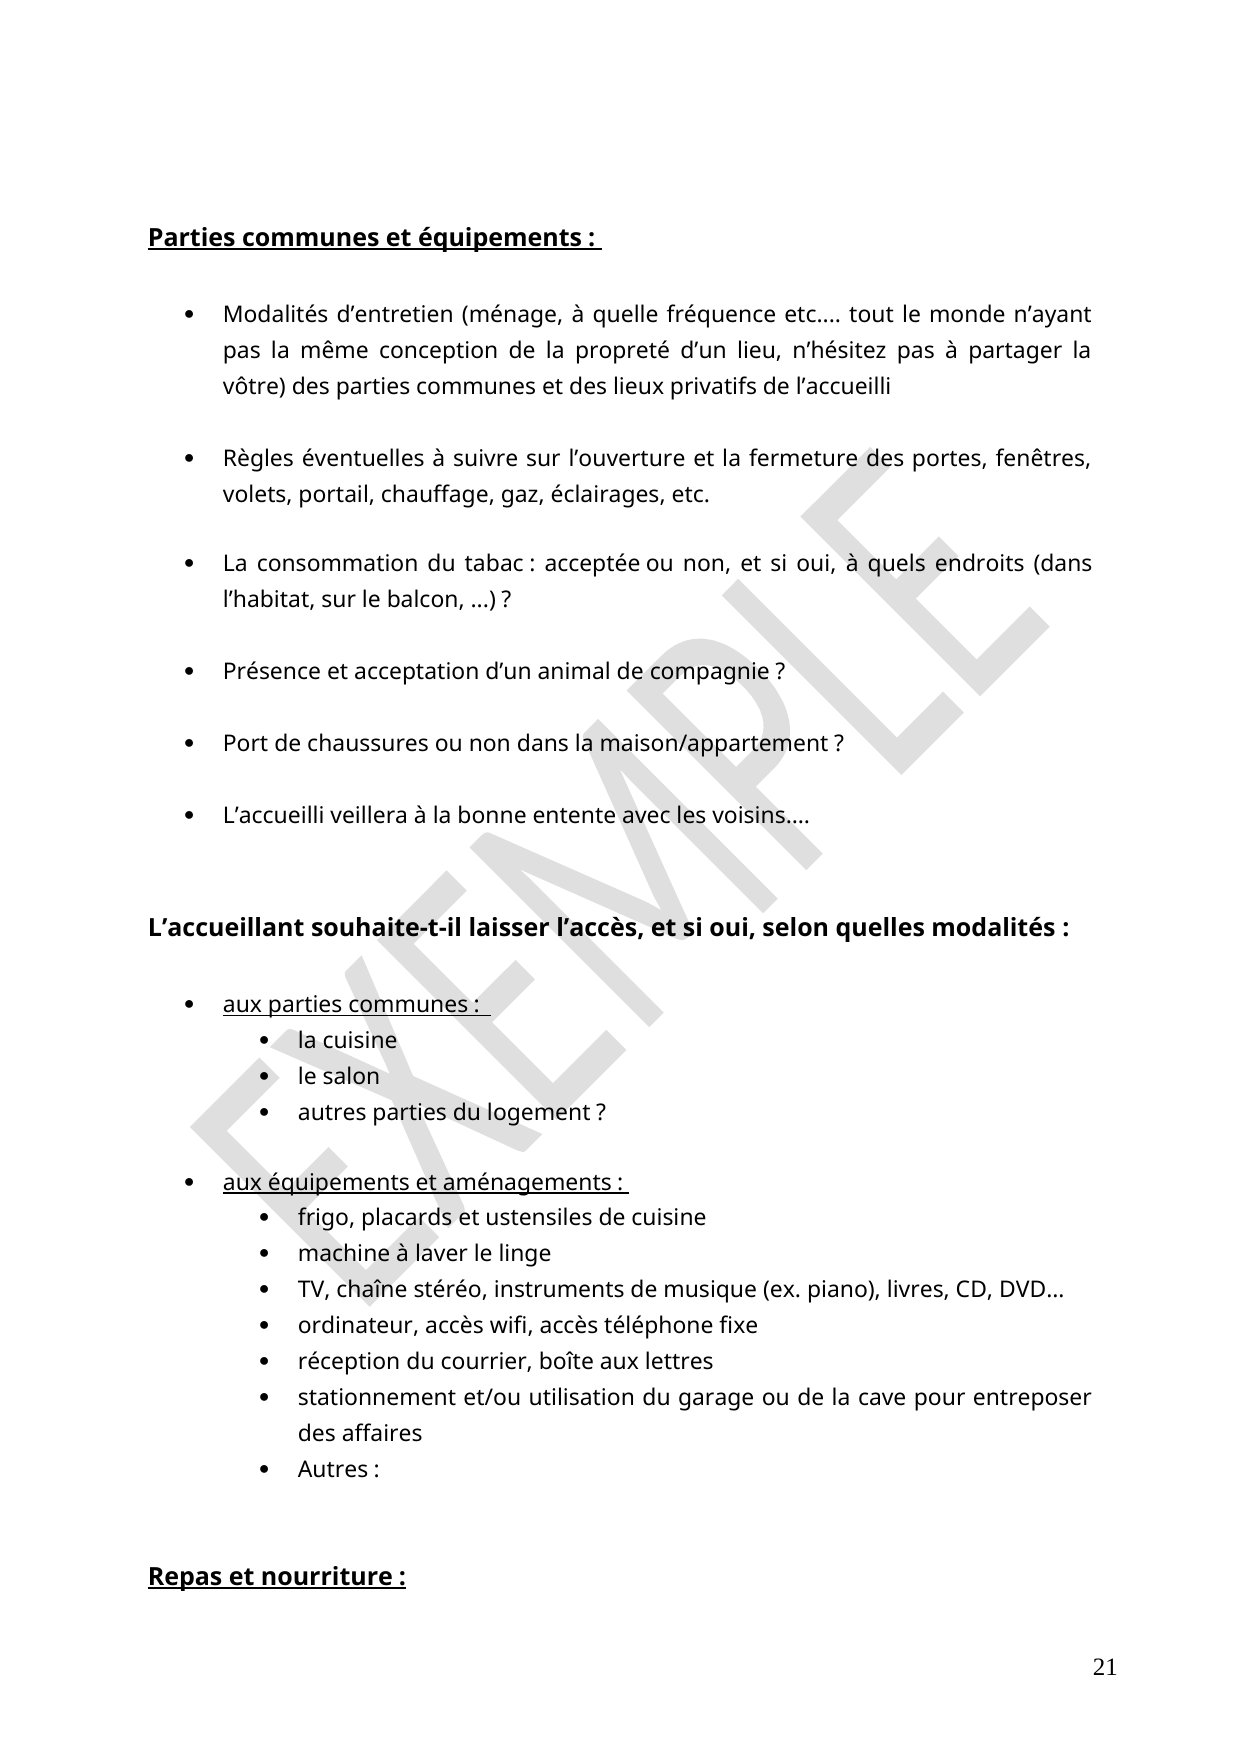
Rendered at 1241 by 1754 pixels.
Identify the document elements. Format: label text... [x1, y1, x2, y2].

list La consommation du tabac : acceptée ou non, et si oui, à quels endroits (dans l’habitat, sur le balcon, ...) ? [185, 547, 1093, 614]
list Autres : [260, 1453, 1093, 1484]
list stationnement et/ou utilisation du garage ou de la cave pour entreposer des affaires [260, 1381, 1093, 1448]
list TV, chaîne stéréo, instruments de musique (ex. piano), livres, CD, DVD… [260, 1273, 1093, 1304]
list réception du courrier, boîte aux lettres [260, 1345, 1093, 1376]
list aux équipements et aménagements : [185, 1165, 1093, 1197]
list frigo, placards et ustensiles de cuisine [260, 1201, 1093, 1233]
list Règles éventuelles à suivre sur l’ouverture et la fermeture des portes, fenêtres, volets, portail, chauffage, gaz, éclairages, etc. [185, 442, 1093, 509]
list Port de chaussures ou non dans la maison/appartement ? [185, 727, 1093, 758]
text Repas et nourriture : [148, 1558, 1093, 1592]
list la cuisine [260, 1024, 1093, 1055]
list Modalités d’entretien (ménage, à quelle fréquence etc.... tout le monde n’ayant pas la même conception de la propreté d’un lieu, n’hésitez pas à partager la vôtre) des parties communes et des lieux privatifs de l’accueilli [185, 298, 1093, 401]
list le salon [260, 1060, 1093, 1091]
list autres parties du logement ? [260, 1096, 1093, 1127]
list ordinateur, accès wifi, accès téléphone fixe [260, 1309, 1093, 1340]
list machine à laver le linge [260, 1237, 1093, 1268]
list L’accueilli veillera à la bonne entente avec les voisins…. [185, 799, 1093, 830]
text Parties communes et équipements : [148, 219, 1093, 253]
list Présence et acceptation d’un animal de compagnie ? [185, 655, 1093, 686]
text L’accueillant souhaite-t-il laisser l’accès, et si oui, selon quelles modalités : [148, 910, 1093, 944]
list aux parties communes : [185, 988, 1093, 1019]
